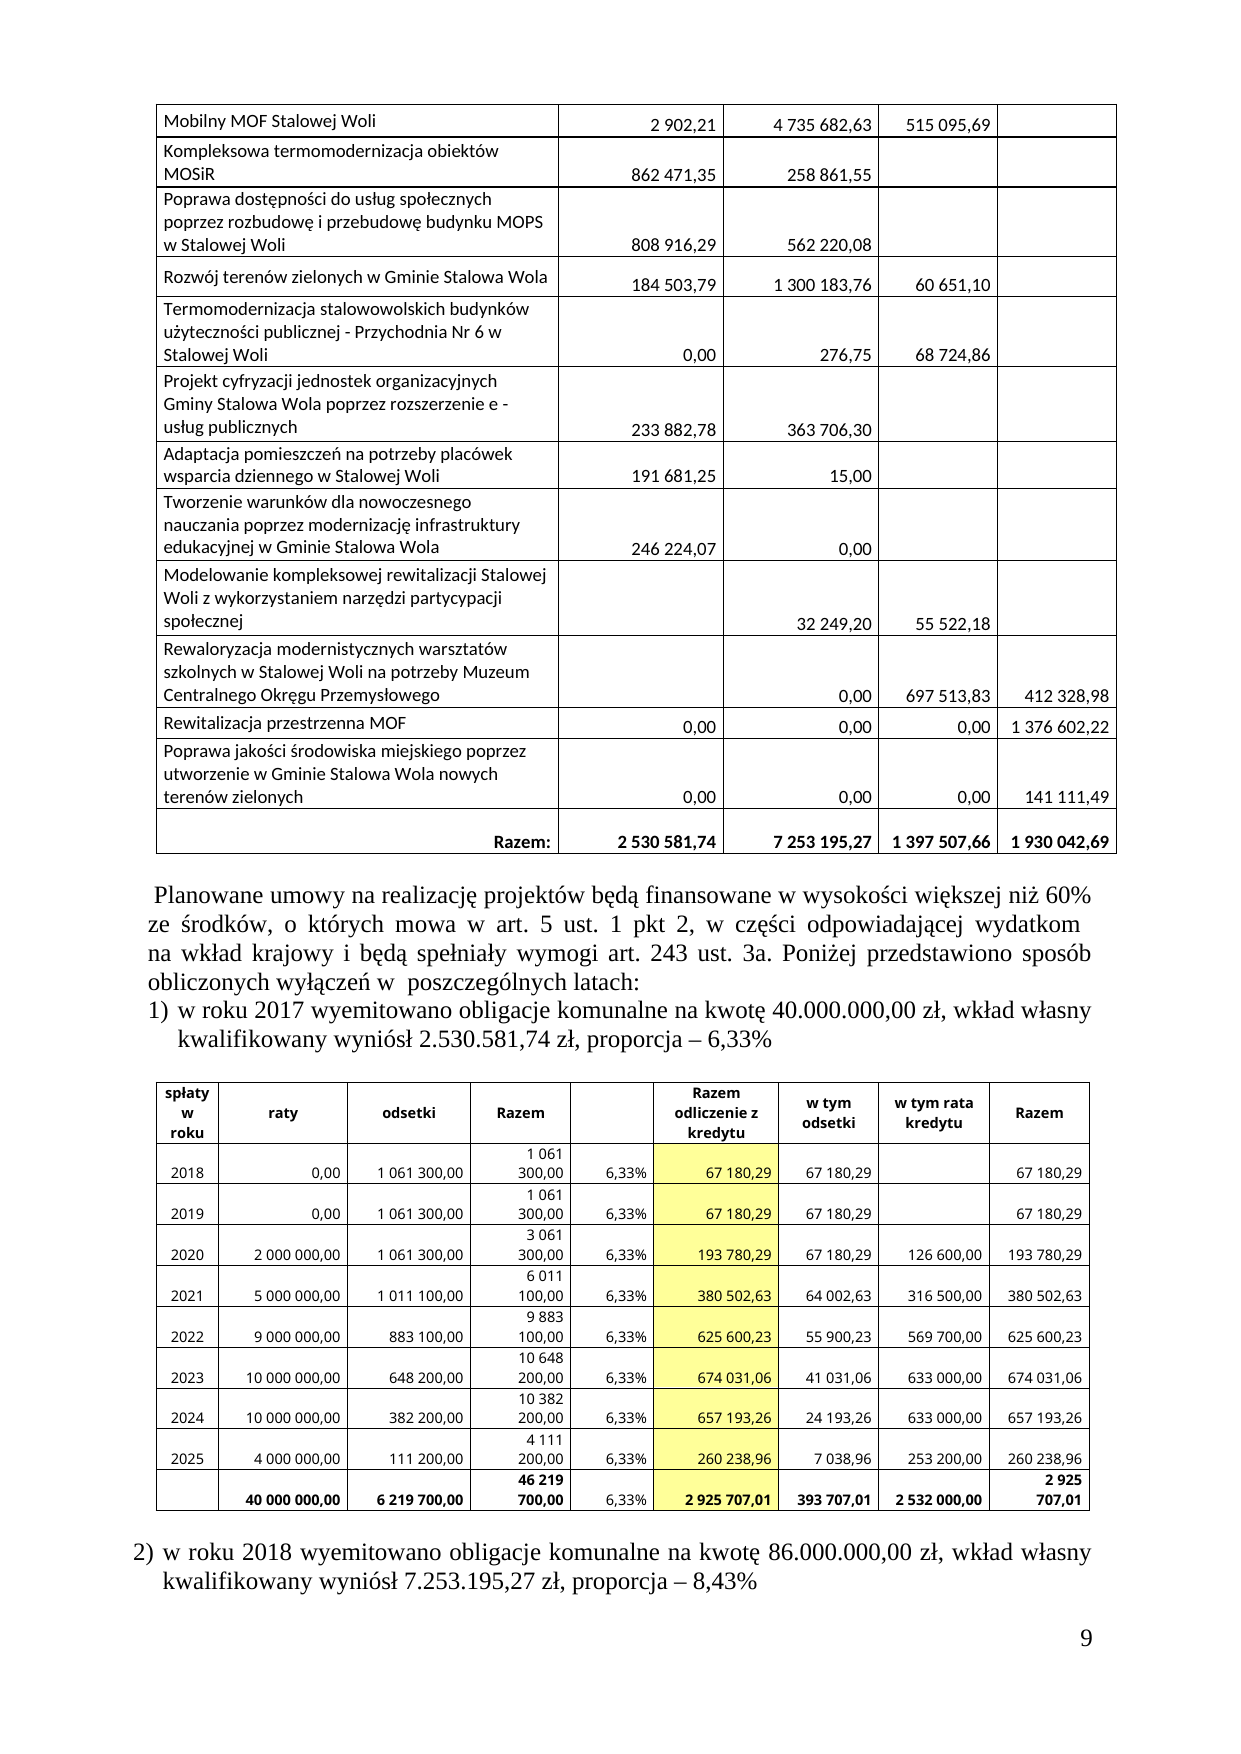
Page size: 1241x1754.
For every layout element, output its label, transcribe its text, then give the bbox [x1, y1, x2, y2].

table_cell 9 000 000,00 [219, 1307, 347, 1347]
table_cell 2020 [157, 1225, 218, 1265]
table_cell 2 902,21 [559, 105, 723, 136]
table_cell 67 180,29 [779, 1184, 878, 1224]
table_cell 562 220,08 [724, 188, 878, 256]
table_header raty [219, 1083, 347, 1142]
table_cell 2021 [157, 1266, 218, 1306]
table_cell 6,33% [571, 1184, 653, 1224]
table_cell 657 193,26 [990, 1389, 1089, 1428]
table_header w tym rata kredytu [879, 1083, 989, 1142]
table_cell 0,00 [879, 708, 997, 738]
table_cell 6,33% [571, 1225, 653, 1265]
table_cell 5 000 000,00 [219, 1266, 347, 1306]
table_cell 2 925 707,01 [654, 1470, 778, 1510]
table_cell [998, 367, 1116, 441]
table_cell 260 238,96 [990, 1429, 1089, 1469]
table_cell 67 180,29 [779, 1144, 878, 1183]
table_cell 515 095,69 [879, 105, 997, 136]
table_cell 6 219 700,00 [348, 1470, 470, 1510]
table_cell 2023 [157, 1348, 218, 1387]
table_cell 1 300 183,76 [724, 257, 878, 296]
table_cell [998, 257, 1116, 296]
table_cell 4 735 682,63 [724, 105, 878, 136]
table_cell 380 502,63 [990, 1266, 1089, 1306]
table_cell 60 651,10 [879, 257, 997, 296]
table_cell 67 180,29 [779, 1225, 878, 1265]
table_cell 193 780,29 [654, 1225, 778, 1265]
table_cell 633 000,00 [879, 1389, 989, 1428]
table_cell 191 681,25 [559, 442, 723, 487]
table_cell [879, 442, 997, 487]
table_cell Projekt cyfryzacji jednostek organizacyjnych Gminy Stalowa Wola poprzez rozszerzenie e - usług publicznych [157, 367, 558, 441]
table_cell Rozwój terenów zielonych w Gminie Stalowa Wola [157, 257, 558, 296]
table_header Razem odliczenie z kredytu [654, 1083, 778, 1142]
table_cell 1 397 507,66 [879, 809, 997, 853]
table_cell 883 100,00 [348, 1307, 470, 1347]
table_cell 1 061 300,00 [348, 1184, 470, 1224]
table_cell 246 224,07 [559, 489, 723, 560]
table_cell 24 193,26 [779, 1389, 878, 1428]
table_cell [998, 188, 1116, 256]
table_cell 46 219 700,00 [471, 1470, 570, 1510]
table_cell 40 000 000,00 [219, 1470, 347, 1510]
table_cell Tworzenie warunków dla nowoczesnego nauczania poprzez modernizację infrastruktury edukacyjnej w Gminie Stalowa Wola [157, 489, 558, 560]
table_cell 0,00 [559, 708, 723, 738]
table_cell Mobilny MOF Stalowej Woli [157, 105, 558, 136]
table_header w tym odsetki [779, 1083, 878, 1142]
table_cell 1 930 042,69 [998, 809, 1116, 853]
table_cell 2 000 000,00 [219, 1225, 347, 1265]
table_header odsetki [348, 1083, 470, 1142]
table_cell 9 883 100,00 [471, 1307, 570, 1347]
table_cell 6,33% [571, 1266, 653, 1306]
table_cell 2019 [157, 1184, 218, 1224]
table_cell 7 253 195,27 [724, 809, 878, 853]
table_cell 862 471,35 [559, 138, 723, 186]
table_cell [157, 1470, 218, 1510]
table_cell 0,00 [559, 739, 723, 808]
table_header [571, 1083, 653, 1142]
table_cell 3 061 300,00 [471, 1225, 570, 1265]
table_cell 64 002,63 [779, 1266, 878, 1306]
table_cell 10 648 200,00 [471, 1348, 570, 1387]
table_cell [998, 105, 1116, 136]
table_cell [879, 489, 997, 560]
table_cell 6,33% [571, 1307, 653, 1347]
table_cell 393 707,01 [779, 1470, 878, 1510]
table_cell Adaptacja pomieszczeń na potrzeby placówek wsparcia dziennego w Stalowej Woli [157, 442, 558, 487]
table_cell 253 200,00 [879, 1429, 989, 1469]
table_cell Poprawa dostępności do usług społecznych poprzez rozbudowę i przebudowę budynku MOPS w Stalowej Woli [157, 188, 558, 256]
table_cell 193 780,29 [990, 1225, 1089, 1265]
table_cell 68 724,86 [879, 297, 997, 366]
table_cell 1 061 300,00 [348, 1225, 470, 1265]
table_cell 674 031,06 [990, 1348, 1089, 1387]
table_cell 382 200,00 [348, 1389, 470, 1428]
table_cell 276,75 [724, 297, 878, 366]
table_cell 260 238,96 [654, 1429, 778, 1469]
table_cell Poprawa jakości środowiska miejskiego poprzez utworzenie w Gminie Stalowa Wola nowych terenów zielonych [157, 739, 558, 808]
list w roku 2017 wyemitowano obligacje komunalne na kwotę 40.000.000,00 zł, wkład własny kwalifikowany wyniósł 2.530.581,74 zł, proporcja – 6,33% [148, 995, 1093, 1053]
table_cell 4 000 000,00 [219, 1429, 347, 1469]
table_cell Rewaloryzacja modernistycznych warsztatów szkolnych w Stalowej Woli na potrzeby Muzeum Centralnego Okręgu Przemysłowego [157, 636, 558, 707]
table_cell Termomodernizacja stalowowolskich budynków użyteczności publicznej - Przychodnia Nr 6 w Stalowej Woli [157, 297, 558, 366]
table_cell 316 500,00 [879, 1266, 989, 1306]
table_cell [998, 138, 1116, 186]
table_cell 0,00 [559, 297, 723, 366]
table_cell 6,33% [571, 1429, 653, 1469]
table_header Razem [990, 1083, 1089, 1142]
table_cell 6,33% [571, 1144, 653, 1183]
table_cell 2024 [157, 1389, 218, 1428]
table_cell 7 038,96 [779, 1429, 878, 1469]
table_cell 2 530 581,74 [559, 809, 723, 853]
table_cell Kompleksowa termomodernizacja obiektów MOSiR [157, 138, 558, 186]
table_cell 184 503,79 [559, 257, 723, 296]
table_cell [559, 561, 723, 635]
table_cell Modelowanie kompleksowej rewitalizacji Stalowej Woli z wykorzystaniem narzędzi partycypacji społecznej [157, 561, 558, 635]
table_cell 15,00 [724, 442, 878, 487]
table_cell 258 861,55 [724, 138, 878, 186]
text Planowane umowy na realizację projektów będą finansowane w wysokości większej niż 60% ze środków, o których mowa w art. 5 ust. 1 pkt 2, w części odpowiadającej wydatkom na wkład krajowy i będą spełniały wymogi art. 243 ust. 3a. Poniżej przedstawiono sposób obliczonych wyłączeń w poszczególnych latach: [148, 880, 1093, 995]
table_cell [879, 188, 997, 256]
table_cell 67 180,29 [654, 1144, 778, 1183]
table_cell 67 180,29 [990, 1144, 1089, 1183]
table_cell 633 000,00 [879, 1348, 989, 1387]
table_cell 0,00 [879, 739, 997, 808]
table_cell 10 382 200,00 [471, 1389, 570, 1428]
table_cell 6,33% [571, 1348, 653, 1387]
table_cell 808 916,29 [559, 188, 723, 256]
table_cell 32 249,20 [724, 561, 878, 635]
table_cell 0,00 [724, 739, 878, 808]
table_cell 0,00 [724, 636, 878, 707]
table_cell 569 700,00 [879, 1307, 989, 1347]
table_cell 55 522,18 [879, 561, 997, 635]
table_cell 380 502,63 [654, 1266, 778, 1306]
table_cell 2025 [157, 1429, 218, 1469]
table_cell [879, 1144, 989, 1183]
table_cell [998, 442, 1116, 487]
table_cell 674 031,06 [654, 1348, 778, 1387]
table_cell 0,00 [219, 1144, 347, 1183]
table_cell [998, 561, 1116, 635]
table_cell 233 882,78 [559, 367, 723, 441]
table_cell 1 061 300,00 [471, 1184, 570, 1224]
table_cell 657 193,26 [654, 1389, 778, 1428]
table_cell 1 061 300,00 [348, 1144, 470, 1183]
table_cell 2 925 707,01 [990, 1470, 1089, 1510]
table_cell 10 000 000,00 [219, 1389, 347, 1428]
table_cell 141 111,49 [998, 739, 1116, 808]
table_cell 4 111 200,00 [471, 1429, 570, 1469]
table_cell 625 600,23 [990, 1307, 1089, 1347]
table_cell 2022 [157, 1307, 218, 1347]
table_header spłaty w roku [157, 1083, 218, 1142]
table_cell 55 900,23 [779, 1307, 878, 1347]
table_cell 412 328,98 [998, 636, 1116, 707]
table_cell 1 061 300,00 [471, 1144, 570, 1183]
table_header Razem [471, 1083, 570, 1142]
table_cell 6 011 100,00 [471, 1266, 570, 1306]
table_cell 363 706,30 [724, 367, 878, 441]
table_cell [879, 138, 997, 186]
table_cell 625 600,23 [654, 1307, 778, 1347]
table_cell [879, 367, 997, 441]
table_cell 6,33% [571, 1389, 653, 1428]
table_cell 1 011 100,00 [348, 1266, 470, 1306]
table_cell Rewitalizacja przestrzenna MOF [157, 708, 558, 738]
table_cell 10 000 000,00 [219, 1348, 347, 1387]
table_cell Razem: [157, 809, 558, 853]
table_cell [998, 297, 1116, 366]
table_cell 0,00 [219, 1184, 347, 1224]
table_cell 2 532 000,00 [879, 1470, 989, 1510]
table_cell 67 180,29 [990, 1184, 1089, 1224]
table_cell [998, 489, 1116, 560]
table_cell 67 180,29 [654, 1184, 778, 1224]
table_cell [879, 1184, 989, 1224]
table_cell 111 200,00 [348, 1429, 470, 1469]
table_cell 0,00 [724, 489, 878, 560]
table_cell 2018 [157, 1144, 218, 1183]
table_cell 0,00 [724, 708, 878, 738]
table_cell 697 513,83 [879, 636, 997, 707]
table_cell 1 376 602,22 [998, 708, 1116, 738]
table_cell [559, 636, 723, 707]
list w roku 2018 wyemitowano obligacje komunalne na kwotę 86.000.000,00 zł, wkład własny kwalifikowany wyniósł 7.253.195,27 zł, proporcja – 8,43% [133, 1537, 1093, 1595]
table_cell 6,33% [571, 1470, 653, 1510]
table_cell 126 600,00 [879, 1225, 989, 1265]
table_cell 41 031,06 [779, 1348, 878, 1387]
table_cell 648 200,00 [348, 1348, 470, 1387]
